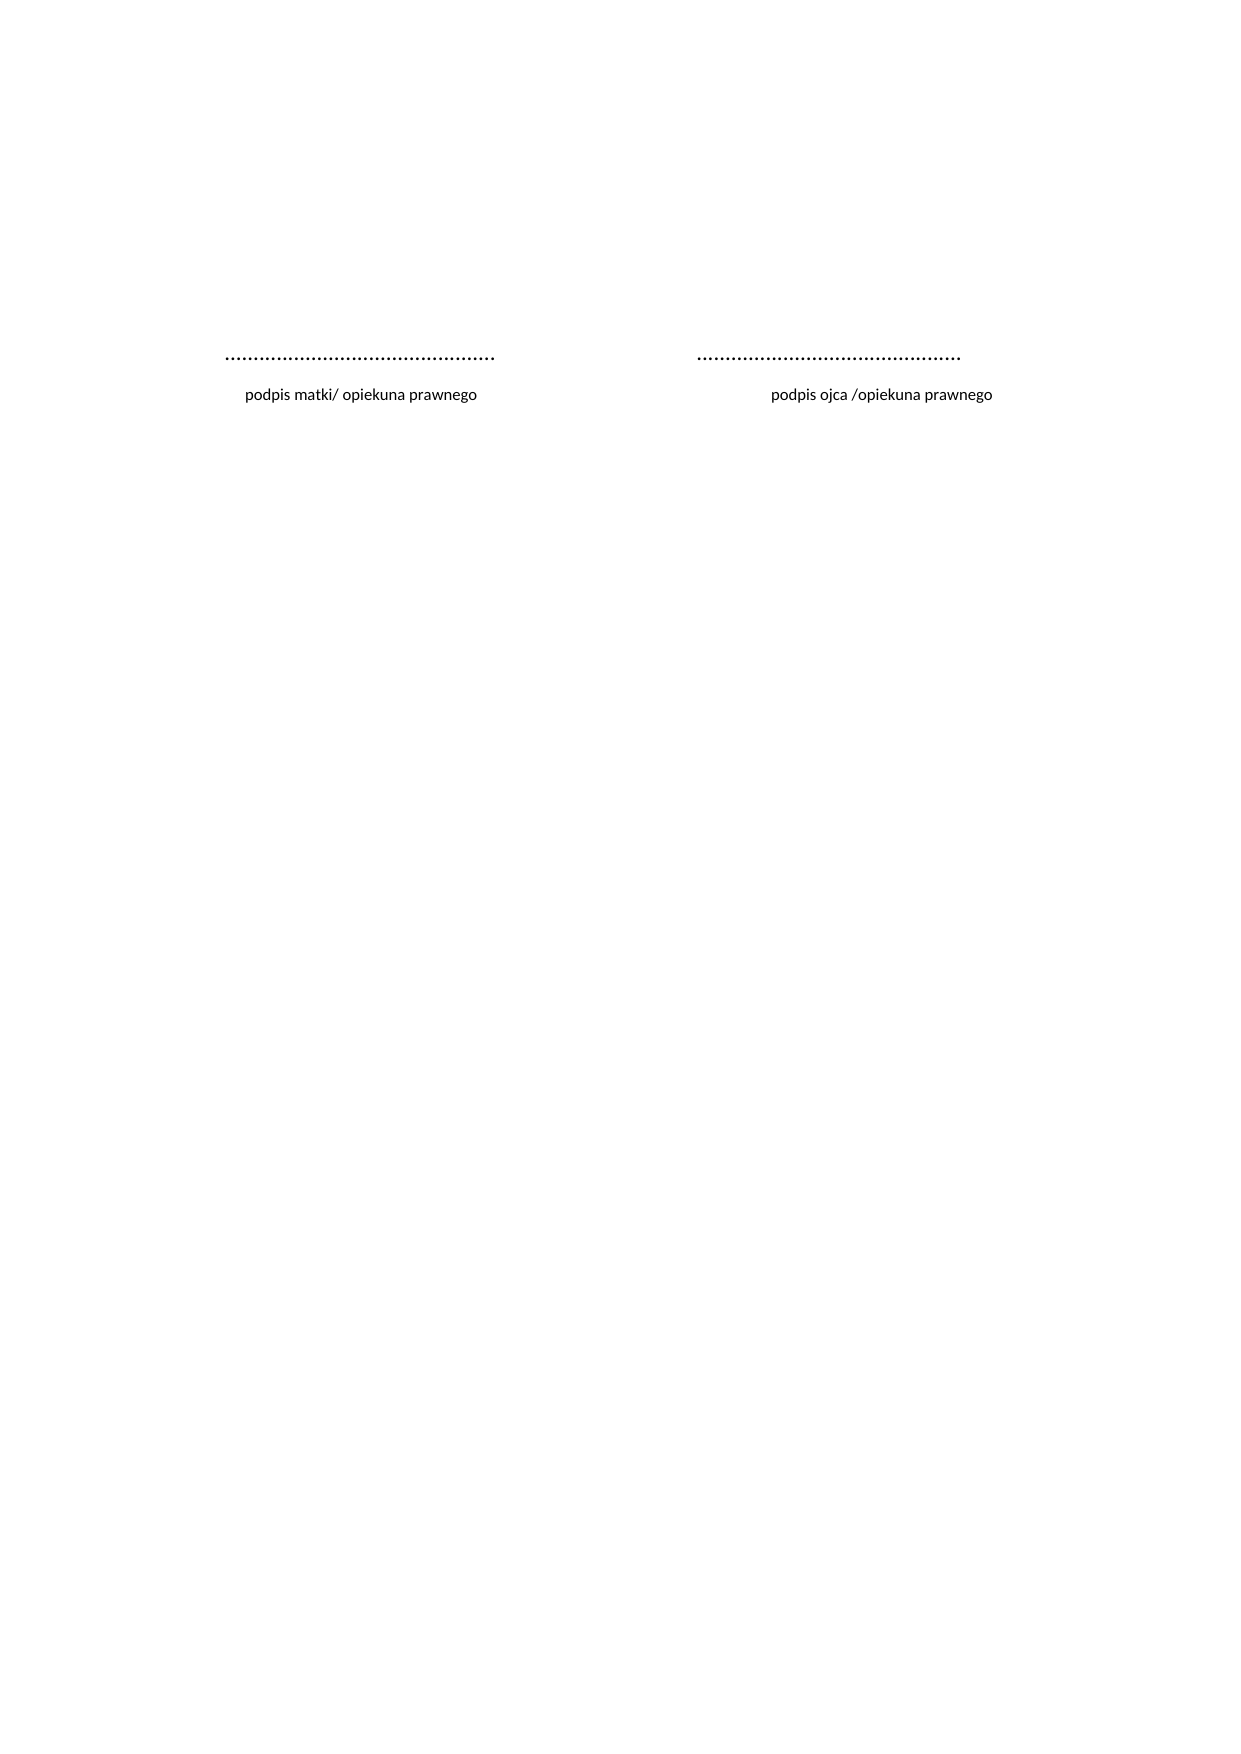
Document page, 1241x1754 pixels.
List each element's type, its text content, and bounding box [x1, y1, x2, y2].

table_cell * jeśli posiadają [185, 148, 1199, 656]
